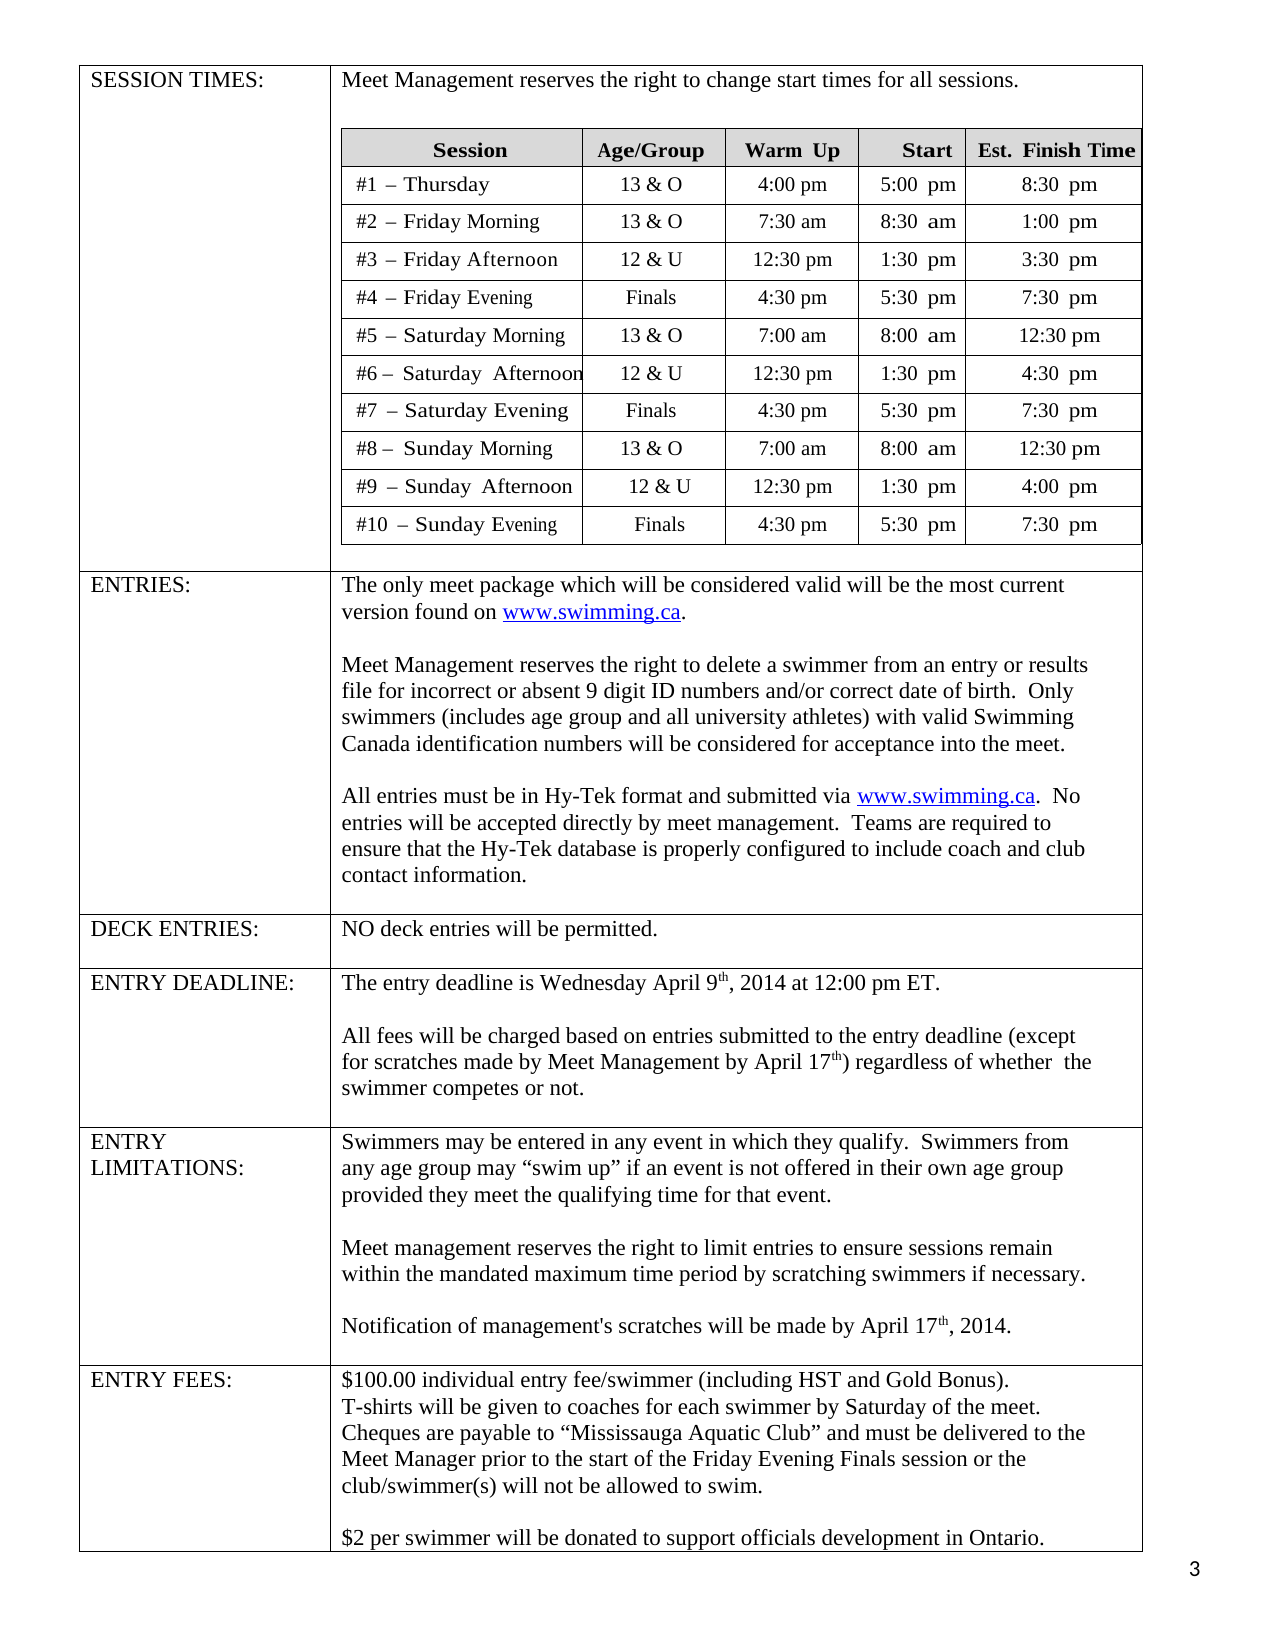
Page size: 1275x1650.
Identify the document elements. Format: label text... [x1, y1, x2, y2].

table_cell The entry deadline is Wednesday April 9th, 2014 at 12:00 pm ET. All fees will be charged based on entries submitted to the entry deadline (except for scratches made by Meet Management by April 17th) regardless of whether the swimmer competes or not. [331, 969, 1142, 1127]
table_header Meet Management reserves the right to change start times for all sessions. [331, 66, 1142, 571]
table_header SESSION TIMES: [80, 66, 330, 571]
table_cell ENTRY LIMITATIONS: [80, 1128, 330, 1365]
table_cell ENTRY FEES: [80, 1366, 330, 1551]
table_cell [331, 1366, 1142, 1551]
table_cell DECK ENTRIES: [80, 915, 330, 968]
table_cell Swimmers may be entered in any event in which they qualify. Swimmers from any age group may “swim up” if an event is not offered in their own age group provided they meet the qualifying time for that event. Meet management reserves the right to limit entries to ensure sessions remain within the mandated maximum time period by scratching swimmers if necessary. Notification of management's scratches will be made by April 17th, 2014. [331, 1128, 1142, 1365]
table_cell NO deck entries will be permitted. [331, 915, 1142, 968]
table_cell ENTRIES: [80, 572, 330, 914]
table_cell ENTRY DEADLINE: [80, 969, 330, 1127]
table_cell The only meet package which will be considered valid will be the most current version found on www.swimming.ca. Meet Management reserves the right to delete a swimmer from an entry or results file for incorrect or absent 9 digit ID numbers and/or correct date of birth. Only swimmers (includes age group and all university athletes) with valid Swimming Canada identification numbers will be considered for acceptance into the meet. All entries must be in Hy-Tek format and submitted via www.swimming.ca. No entries will be accepted directly by meet management. Teams are required to ensure that the Hy-Tek database is properly configured to include coach and club contact information. [331, 572, 1142, 914]
